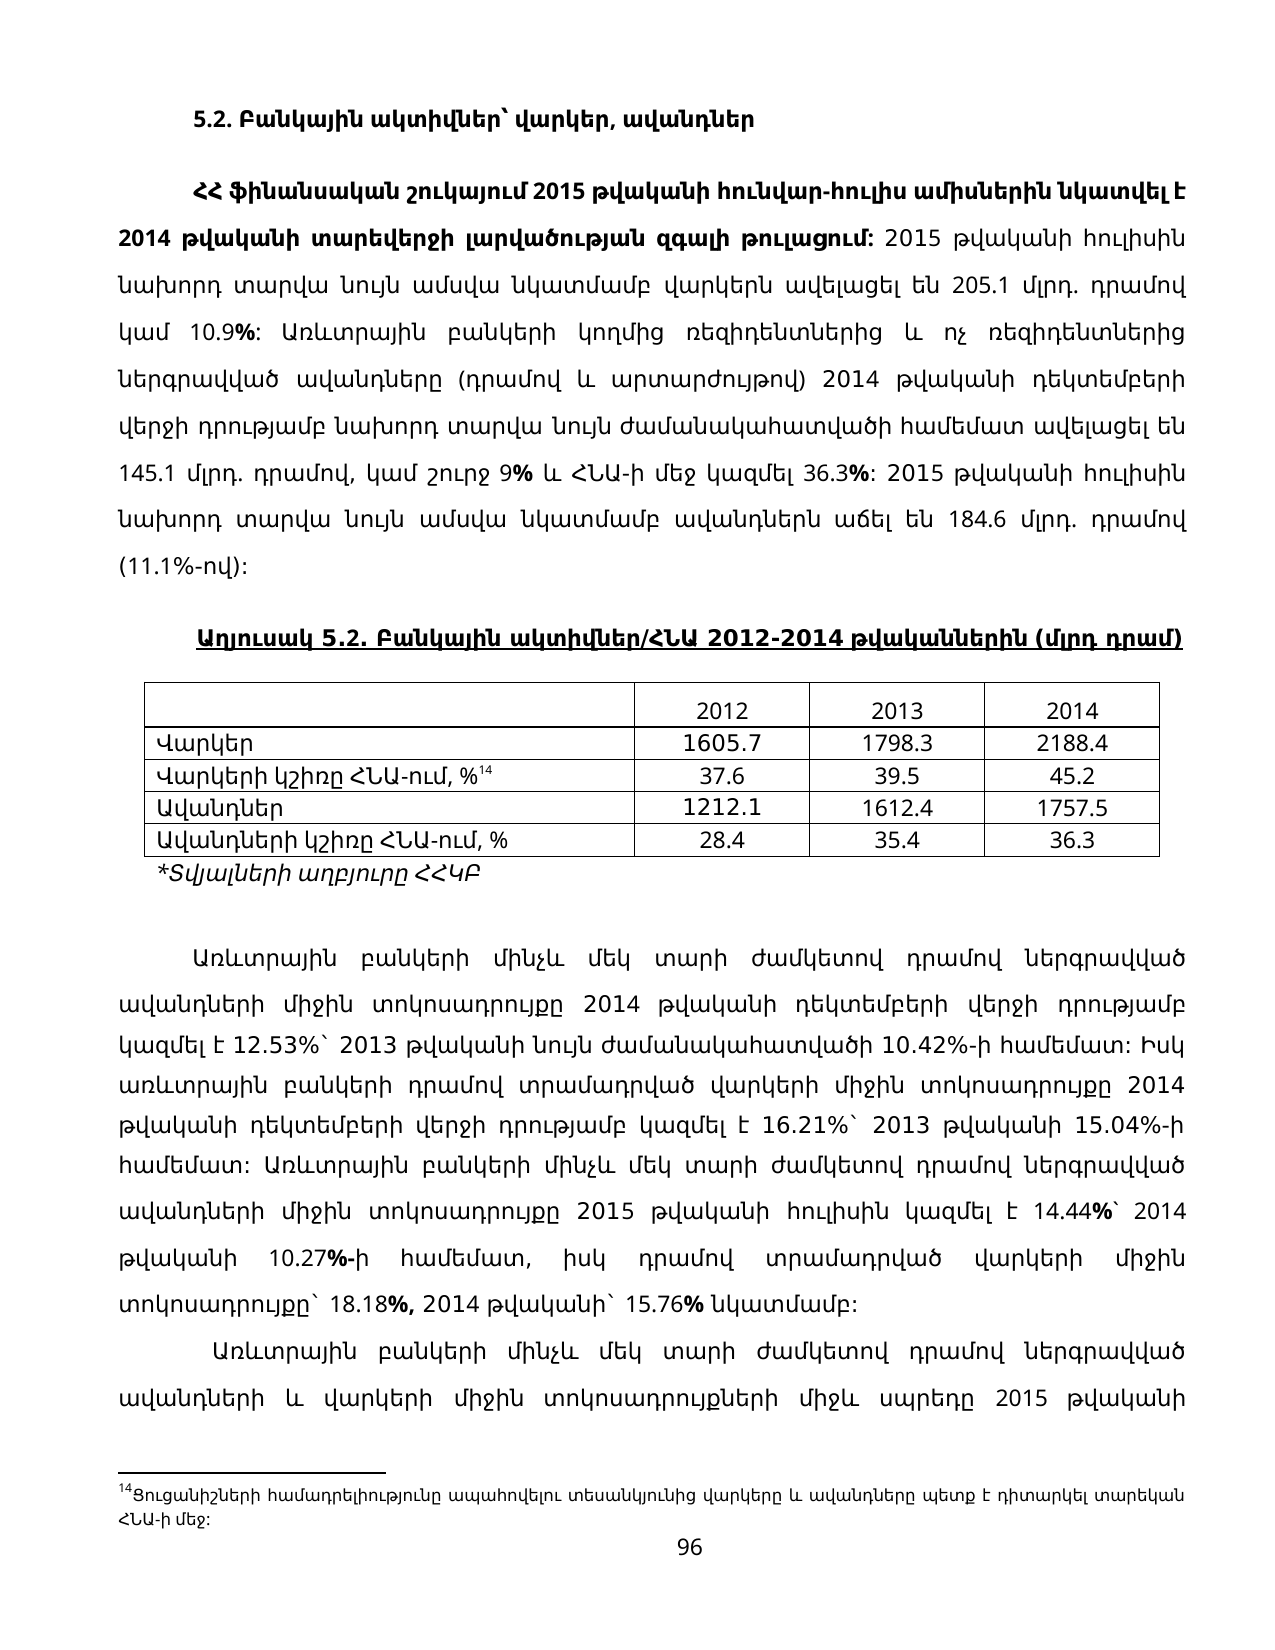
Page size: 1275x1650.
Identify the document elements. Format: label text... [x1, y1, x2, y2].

table_cell 2188.4 [985, 728, 1159, 759]
table_cell 1757.5 [985, 792, 1159, 823]
text Առևտրային բանկերի մինչև մեկ տարի ժամկետով դրամով ներգրավված ավանդների միջին տոկոսադրույքը 2014 թվականի դեկտեմբերի վերջի դրությամբ կազմել է 12.53%` 2013 թվականի նույն ժամանակահատվածի 10.42%-ի համեմատ: Իսկ առևտրային բանկերի դրամով տրամադրված վարկերի միջին տոկոսադրույքը 2014 թվականի դեկտեմբերի վերջի դրությամբ կազմել է 16.21%` 2013 թվականի 15.04%-ի համեմատ: Առևտրային բանկերի մինչև մեկ տարի ժամկետով դրամով ներգրավված ավանդների միջին տոկոսադրույքը 2015 թվականի հուլիսին կազմել է 14.44%` 2014 թվականի 10.27%-ի համեմատ, իսկ դրամով տրամադրված վարկերի միջին տոկոսադրույքը` 18.18%, 2014 թվականի` 15.76% նկատմամբ: [118, 946, 1186, 1320]
table_cell 45.2 [985, 760, 1159, 791]
table_cell Վարկեր [145, 728, 634, 759]
table_cell Ավանդներ [145, 792, 634, 823]
table_cell 39.5 [810, 760, 984, 791]
table_cell 37.6 [635, 760, 809, 791]
table_header 2014 [985, 683, 1159, 726]
table_header [145, 683, 634, 726]
table_cell Վարկերի կշիռը ՀՆԱ-ում, % [145, 760, 634, 791]
table_cell 1212.1 [635, 792, 809, 823]
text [118, 1335, 1186, 1413]
table_header 2013 [810, 683, 984, 726]
text ՀՀ ֆինանսական շուկայում 2015 թվականի հունվար-հուլիս ամիսներին նկատվել է 2014 թվականի տարեվերջի լարվածության զգալի թուլացում: 2015 թվականի հուլիսին նախորդ տարվա նույն ամսվա նկատմամբ վարկերն ավելացել են 205.1 մլրդ. դրամով կամ 10.9%: Առևտրային բանկերի կողմից ռեզիդենտներից և ոչ ռեզիդենտներից ներգրավված ավանդները (դրամով և արտարժույթով) 2014 թվականի դեկտեմբերի վերջի դրությամբ նախորդ տարվա նույն ժամանակահատվածի համեմատ ավելացել են 145.1 մլրդ. դրամով, կամ շուրջ 9% և ՀՆԱ-ի մեջ կազմել 36.3%: 2015 թվականի հուլիսին նախորդ տարվա նույն ամսվա նկատմամբ ավանդներն աճել են 184.6 մլրդ. դրամով (11.1%-ով): [118, 175, 1186, 582]
table_header 2012 [635, 683, 809, 726]
table_cell 1612.4 [810, 792, 984, 823]
text 5.2. Բանկային ակտիվներ՝ վարկեր, ավանդներ [118, 103, 1186, 135]
text Աղյուսակ 5.2. Բանկային ակտիվներ/ՀՆԱ 2012-2014 թվականներին (մլրդ դրամ) [118, 622, 1186, 653]
table_cell 28.4 [635, 824, 809, 856]
table_cell 1605.7 [635, 728, 809, 759]
table_cell 36.3 [985, 824, 1159, 856]
table_cell Ավանդների կշիռը ՀՆԱ-ում, % [145, 824, 634, 856]
table_cell 1798.3 [810, 728, 984, 759]
text *Տվյալների աղբյուրը ՀՀԿԲ [156, 857, 1186, 888]
table_cell 35.4 [810, 824, 984, 856]
